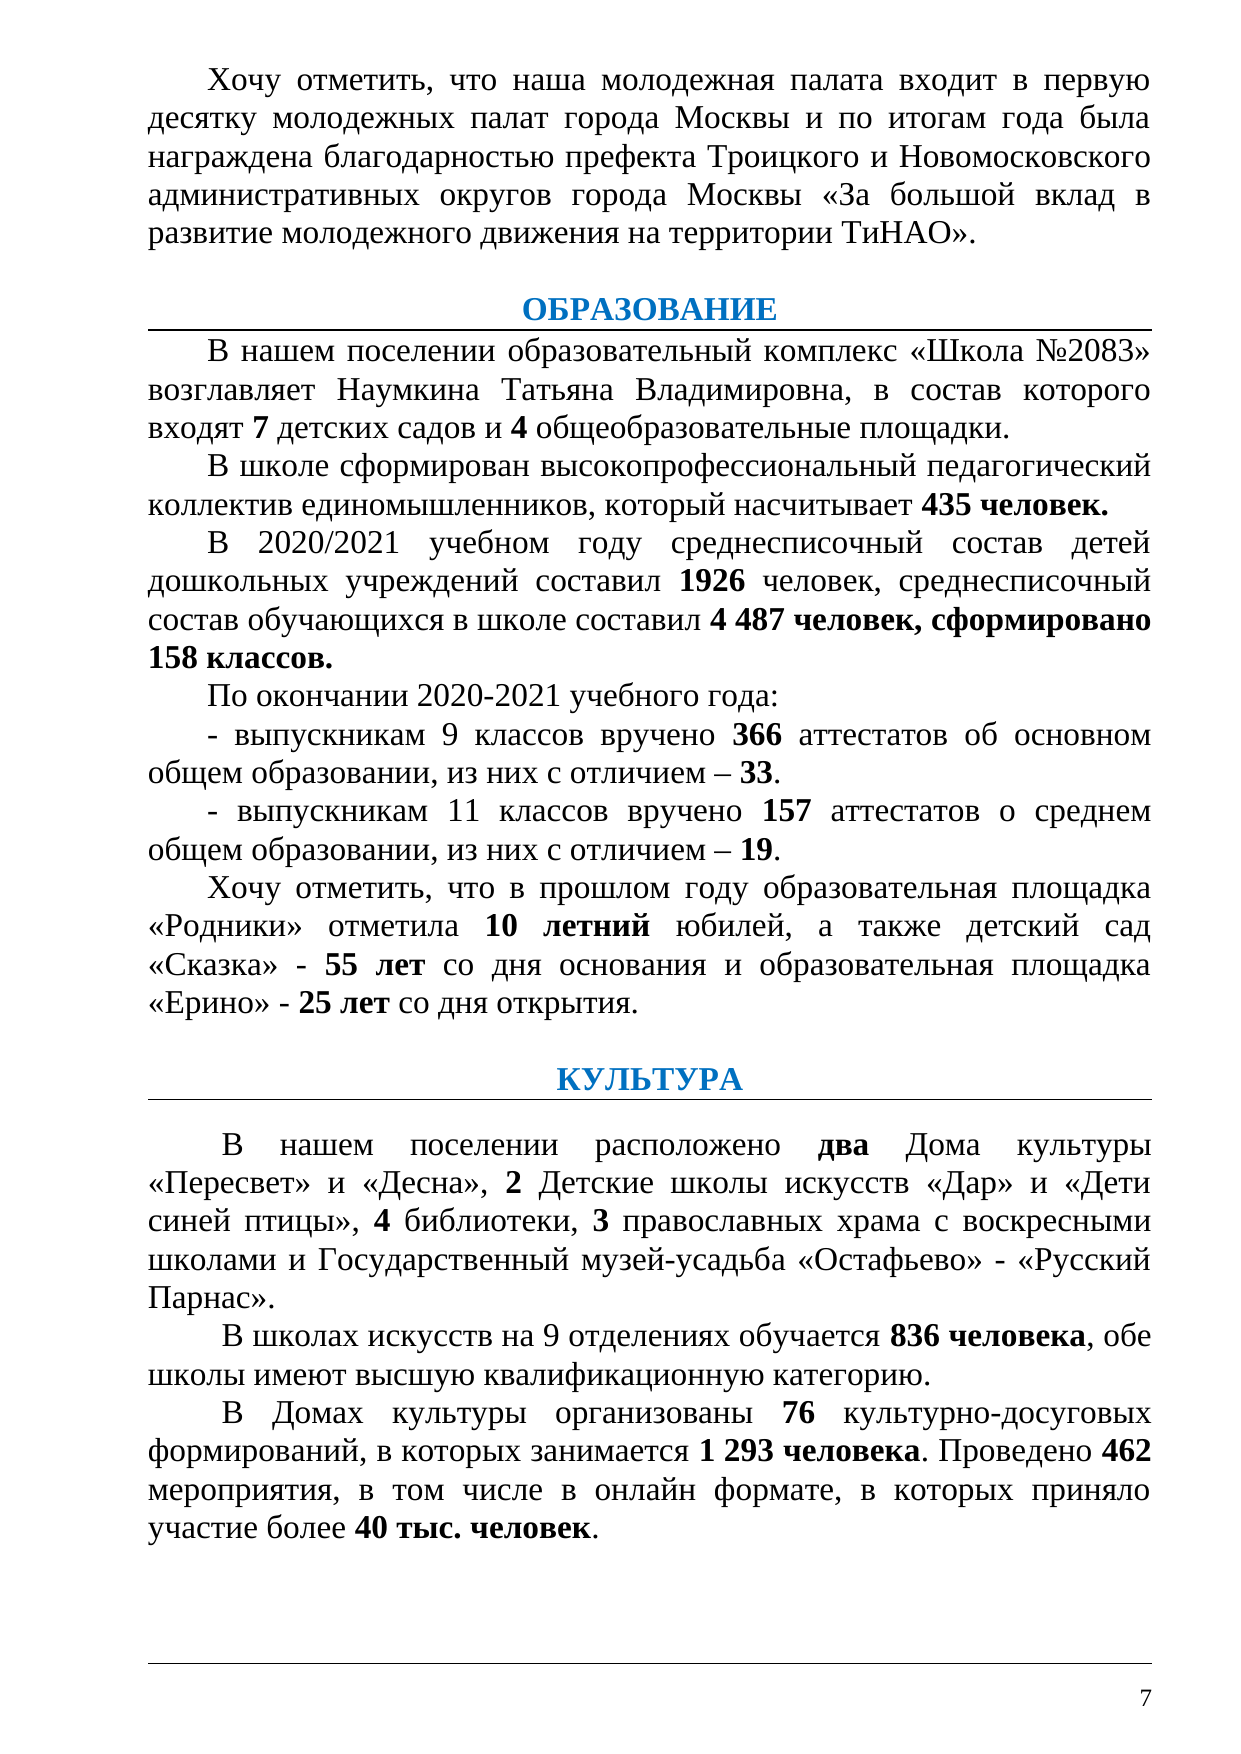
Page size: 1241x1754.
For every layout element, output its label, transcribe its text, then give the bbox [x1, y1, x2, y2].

text - выпускникам 11 классов вручено 157 аттестатов о среднем общем образовании, из них с отличием – 19. [148, 791, 1152, 867]
text - выпускникам 9 классов вручено 366 аттестатов об основном общем образовании, из них с отличием – 33. [148, 714, 1152, 791]
text В школе сформирован высокопрофессиональный педагогический коллектив единомышленников, который насчитывает 435 человек. [148, 446, 1152, 522]
text Хочу отметить, что наша молодежная палата входит в первую десятку молодежных палат города Москвы и по итогам года была награждена благодарностью префекта Троицкого и Новомосковского административных округов города Москвы «За большой вклад в развитие молодежного движения на территории ТиНАО». [148, 59, 1152, 251]
text Хочу отметить, что в прошлом году образовательная площадка «Родники» отметила 10 летний юбилей, а также детский сад «Сказка» - 55 лет со дня основания и образовательная площадка «Ерино» - 25 лет со дня открытия. [148, 867, 1152, 1021]
text В 2020/2021 учебном году среднесписочный состав детей дошкольных учреждений составил 1926 человек, среднесписочный состав обучающихся в школе составил 4 487 человек, сформировано 158 классов. [148, 522, 1152, 676]
text В нашем поселении расположено два Дома культуры «Пересвет» и «Десна», 2 Детские школы искусств «Дар» и «Дети синей птицы», 4 библиотеки, 3 православных храма с воскресными школами и Государственный музей-усадьба «Остафьево» - «Русский Парнас». [148, 1124, 1152, 1316]
text В Домах культуры организованы 76 культурно-досуговых формирований, в которых занимается 1 293 человека. Проведено 462 мероприятия, в том числе в онлайн формате, в которых приняло участие более 40 тыс. человек. [148, 1392, 1152, 1546]
text По окончании 2020-2021 учебного года: [148, 676, 1152, 714]
text КУЛЬТУРА [148, 1059, 1152, 1099]
text В нашем поселении образовательный комплекс «Школа №2083» возглавляет Наумкина Татьяна Владимировна, в состав которого входят 7 детских садов и 4 общеобразовательные площадки. [148, 331, 1152, 446]
text В школах искусств на 9 отделениях обучается 836 человека, обе школы имеют высшую квалификационную категорию. [148, 1316, 1152, 1392]
text ОБРАЗОВАНИЕ [148, 289, 1152, 329]
